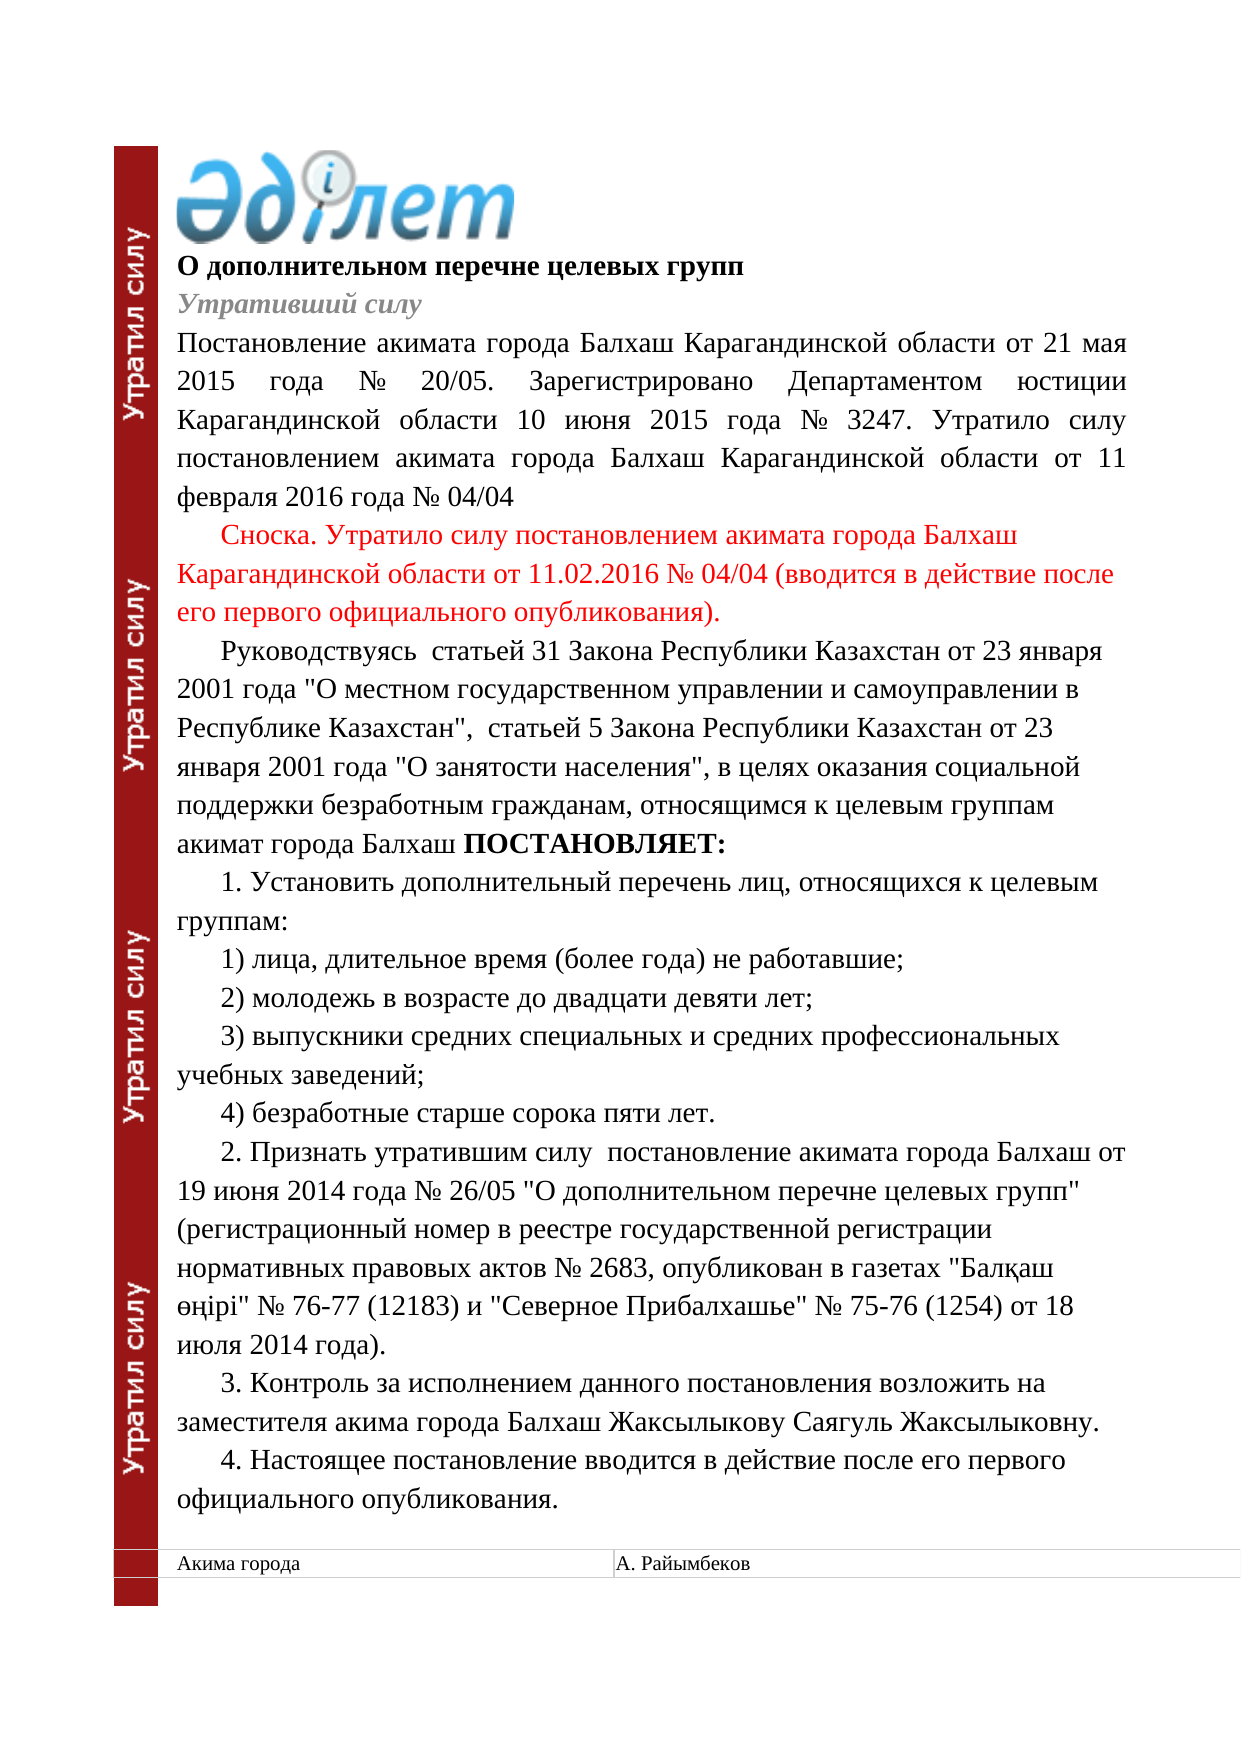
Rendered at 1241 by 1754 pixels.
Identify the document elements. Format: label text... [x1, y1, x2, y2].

text Утративший силу [112, 286, 1128, 320]
text Постановление акимата города Балхаш Карагандинской области от 21 мая 2015 года № 20/05. Зарегистрировано Департаментом юстиции Карагандинской области 10 июня 2015 года № 3247. Утратило силу постановлением акимата города Балхаш Карагандинской области от 11 февраля 2016 года № 04/04 [112, 325, 1128, 512]
picture [176, 150, 515, 244]
picture [114, 1545, 158, 1549]
picture [114, 320, 158, 325]
text Сноска. Утратило силу постановлением акимата города Балхаш Карагандинской области от 11.02.2016 № 04/04 (вводится в действие после его первого официального опубликования). Руководствуясь статьей 31 Закона Республики Казахстан от 23 января 2001 года "О местном государственном управлении и самоуправлении в Республике Казахстан", статьей 5 Закона Республики Казахстан от 23 января 2001 года "О занятости населения", в целях оказания социальной поддержки безработным гражданам, относящимся к целевым группам акимат города Балхаш ПОСТАНОВЛЯЕТ: 1. Установить дополнительный перечень лиц, относящихся к целевым группам: 1) лица, длительное время (более года) не работавшие; 2) молодежь в возрасте до двадцати девяти лет; 3) выпускники средних специальных и средних профессиональных учебных заведений; 4) безработные старше сорока пяти лет. 2. Признать утратившим силу постановление акимата города Балхаш от 19 июня 2014 года № 26/05 "О дополнительном перечне целевых групп" (регистрационный номер в реестре государственной регистрации нормативных правовых актов № 2683, опубликован в газетах "Балқаш өңірі" № 76-77 (12183) и "Северное Прибалхашье" № 75-76 (1254) от 18 июля 2014 года). 3. Контроль за исполнением данного постановления возложить на заместителя акима города Балхаш Жаксылыкову Саягуль Жаксылыковну. 4. Настоящее постановление вводится в действие после его первого официального опубликования. [112, 517, 1128, 1545]
picture [114, 512, 158, 517]
picture [114, 281, 158, 286]
table_header А. Райымбеков [615, 1550, 1240, 1577]
text О дополнительном перечне целевых групп [112, 248, 1128, 281]
table_header Акима города [114, 1550, 613, 1577]
picture [114, 146, 158, 248]
picture [114, 1578, 158, 1606]
